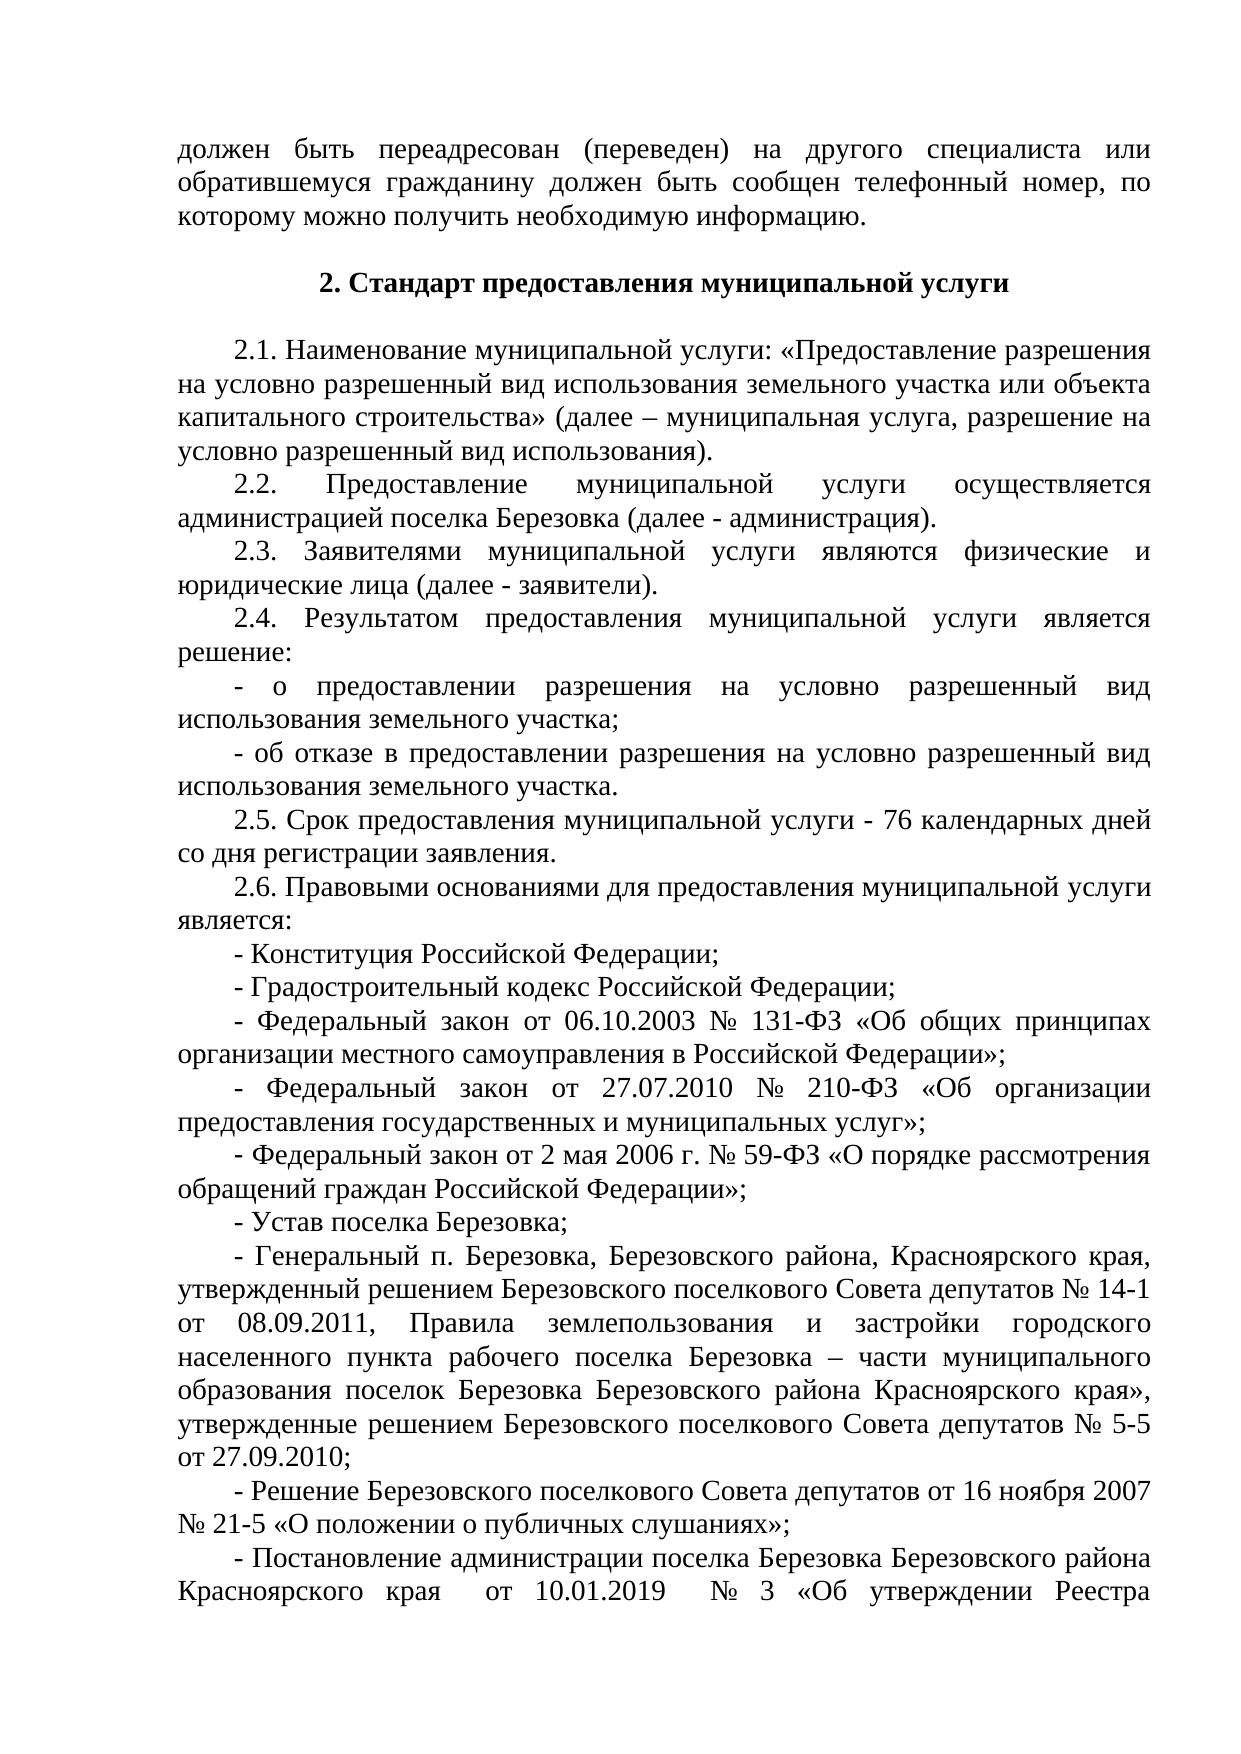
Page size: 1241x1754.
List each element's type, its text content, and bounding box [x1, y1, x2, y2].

text - Федеральный закон от 27.07.2010 № 210-ФЗ «Об организации предоставления государственных и муниципальных услуг»; [177, 1070, 1152, 1137]
text - Федеральный закон от 06.10.2003 № 131-ФЗ «Об общих принципах организации местного самоуправления в Российской Федерации»; [177, 1003, 1152, 1070]
text 2.2. Предоставление муниципальной услуги осуществляется администрацией поселка Березовка (далее - администрация). [177, 466, 1152, 533]
text - Устав поселка Березовка; [177, 1204, 1152, 1238]
text 2.4. Результатом предоставления муниципальной услуги является решение: [177, 601, 1152, 668]
text - Федеральный закон от 2 мая 2006 г. № 59-ФЗ «О порядке рассмотрения обращений граждан Российской Федерации»; [177, 1137, 1152, 1204]
text - об отказе в предоставлении разрешения на условно разрешенный вид использования земельного участка. [177, 735, 1152, 802]
text - Градостроительный кодекс Российской Федерации; [177, 969, 1152, 1003]
text 2.5. Срок предоставления муниципальной услуги - 76 календарных дней со дня регистрации заявления. [177, 802, 1152, 869]
text 2.3. Заявителями муниципальной услуги являются физические и юридические лица (далее - заявители). [177, 533, 1152, 601]
text - Генеральный п. Березовка, Березовского района, Красноярского края, утвержденный решением Березовского поселкового Совета депутатов № 14-1 от 08.09.2011, Правила землепользования и застройки городского населенного пункта рабочего поселка Березовка – части муниципального образования поселок Березовка Березовского района Красноярского края», утвержденные решением Березовского поселкового Совета депутатов № 5-5 от 27.09.2010; [177, 1238, 1152, 1473]
text 2.6. Правовыми основаниями для предоставления муниципальной услуги является: [177, 869, 1152, 936]
text 2.1. Наименование муниципальной услуги: «Предоставление разрешения на условно разрешенный вид использования земельного участка или объекта капитального строительства» (далее – муниципальная услуга, разрешение на условно разрешенный вид использования). [177, 332, 1152, 466]
text 2. Стандарт предоставления муниципальной услуги [177, 265, 1152, 299]
text - Решение Березовского поселкового Совета депутатов от 16 ноября 2007 № 21-5 «О положении о публичных слушаниях»; [177, 1473, 1152, 1540]
text - о предоставлении разрешения на условно разрешенный вид использования земельного участка; [177, 668, 1152, 735]
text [177, 1540, 1152, 1607]
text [177, 131, 1152, 232]
text - Конституция Российской Федерации; [177, 936, 1152, 969]
